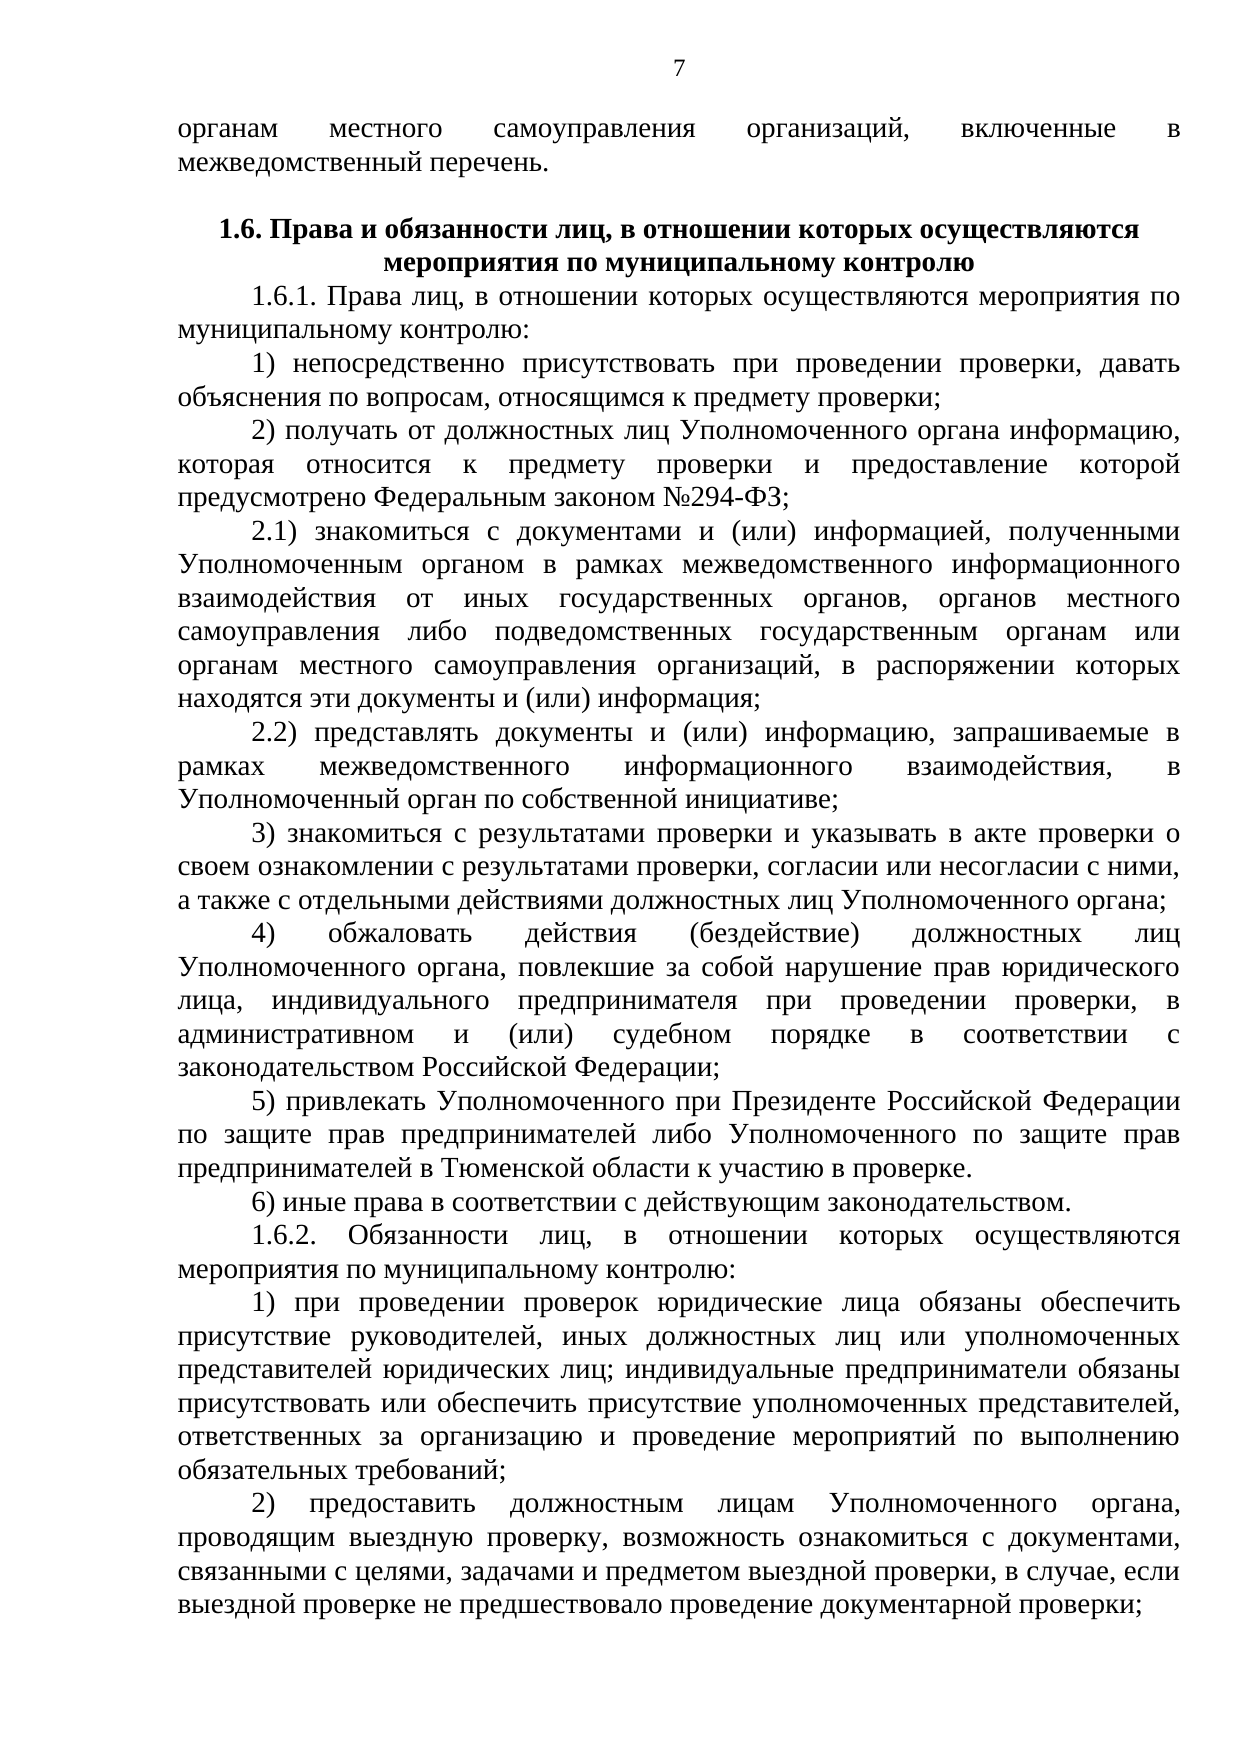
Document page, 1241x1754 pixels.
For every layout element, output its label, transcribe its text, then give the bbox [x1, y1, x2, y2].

text 6) иные права в соответствии с действующим законодательством. [177, 1184, 1181, 1217]
text 2.1) знакомиться с документами и (или) информацией, полученными Уполномоченным органом в рамках межведомственного информационного взаимодействия от иных государственных органов, органов местного самоуправления либо подведомственных государственным органам или органам местного самоуправления организаций, в распоряжении которых находятся эти документы и (или) информация; [177, 513, 1181, 714]
text 2.2) представлять документы и (или) информацию, запрашиваемые в рамках межведомственного информационного взаимодействия, в Уполномоченный орган по собственной инициативе; [177, 714, 1181, 815]
text 2) получать от должностных лиц Уполномоченного органа информацию, которая относится к предмету проверки и предоставление которой предусмотрено Федеральным законом №294-ФЗ; [177, 412, 1181, 513]
text 1.6.2. Обязанности лиц, в отношении которых осуществляются мероприятия по муниципальному контролю: [177, 1217, 1181, 1284]
text 1.6. Права и обязанности лиц, в отношении которых осуществляются мероприятия по муниципальному контролю [177, 211, 1181, 278]
text 1) при проведении проверок юридические лица обязаны обеспечить присутствие руководителей, иных должностных лиц или уполномоченных представителей юридических лиц; индивидуальные предприниматели обязаны присутствовать или обеспечить присутствие уполномоченных представителей, ответственных за организацию и проведение мероприятий по выполнению обязательных требований; [177, 1284, 1181, 1486]
text 1.6.1. Права лиц, в отношении которых осуществляются мероприятия по муниципальному контролю: [177, 278, 1181, 345]
text 3) знакомиться с результатами проверки и указывать в акте проверки о своем ознакомлении с результатами проверки, согласии или несогласии с ними, а также с отдельными действиями должностных лиц Уполномоченного органа; [177, 815, 1181, 915]
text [177, 110, 1181, 177]
text 2) предоставить должностным лицам Уполномоченного органа, проводящим выездную проверку, возможность ознакомиться с документами, связанными с целями, задачами и предметом выездной проверки, в случае, если выездной проверке не предшествовало проведение документарной проверки; [177, 1486, 1181, 1620]
text 4) обжаловать действия (бездействие) должностных лиц Уполномоченного органа, повлекшие за собой нарушение прав юридического лица, индивидуального предпринимателя при проведении проверки, в административном и (или) судебном порядке в соответствии с законодательством Российской Федерации; [177, 915, 1181, 1083]
text 5) привлекать Уполномоченного при Президенте Российской Федерации по защите прав предпринимателей либо Уполномоченного по защите прав предпринимателей в Тюменской области к участию в проверке. [177, 1083, 1181, 1184]
text 1) непосредственно присутствовать при проведении проверки, давать объяснения по вопросам, относящимся к предмету проверки; [177, 345, 1181, 412]
